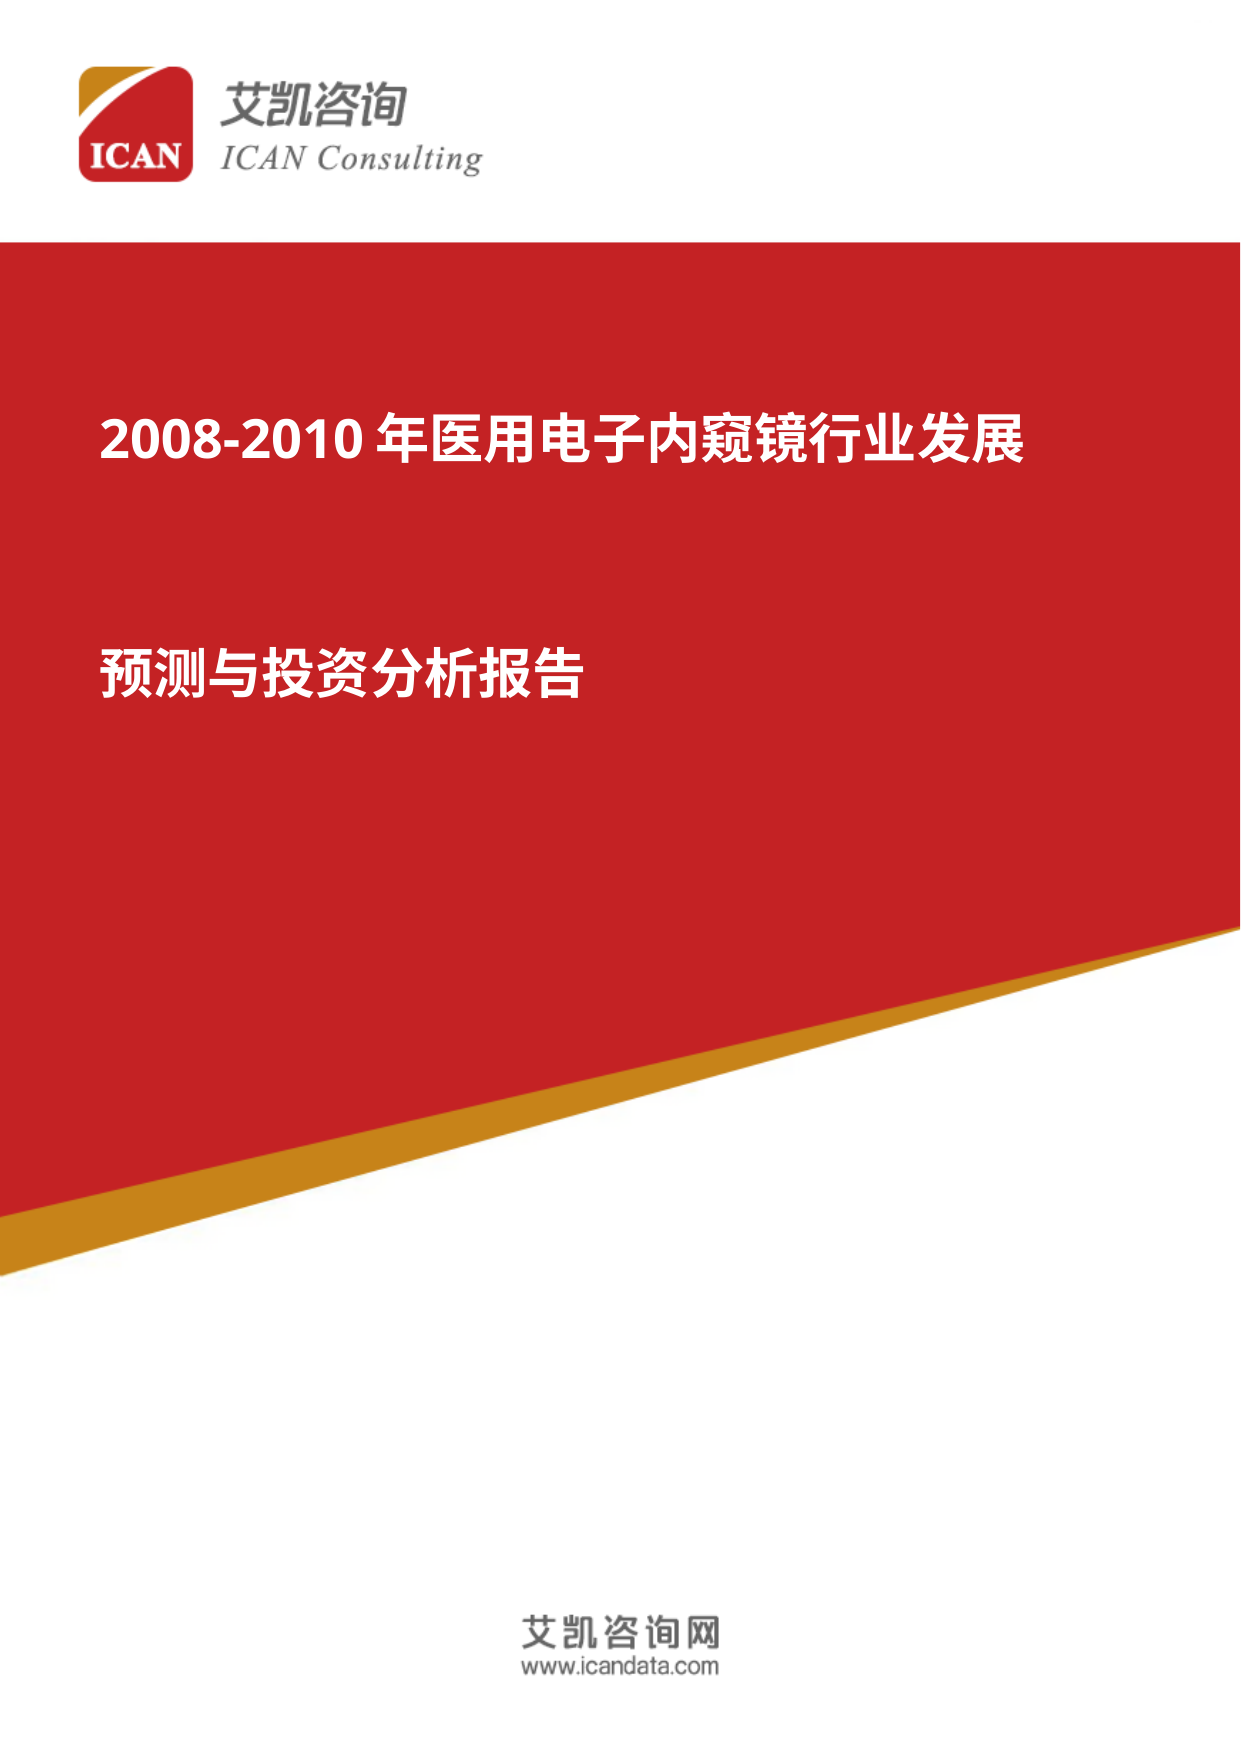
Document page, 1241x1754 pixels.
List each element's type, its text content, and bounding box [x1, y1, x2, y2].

picture [0, 5, 1241, 1754]
subtitle 2008-2010年医用电子内窥镜行业发展预测与投资分析报告 [99, 386, 1053, 718]
